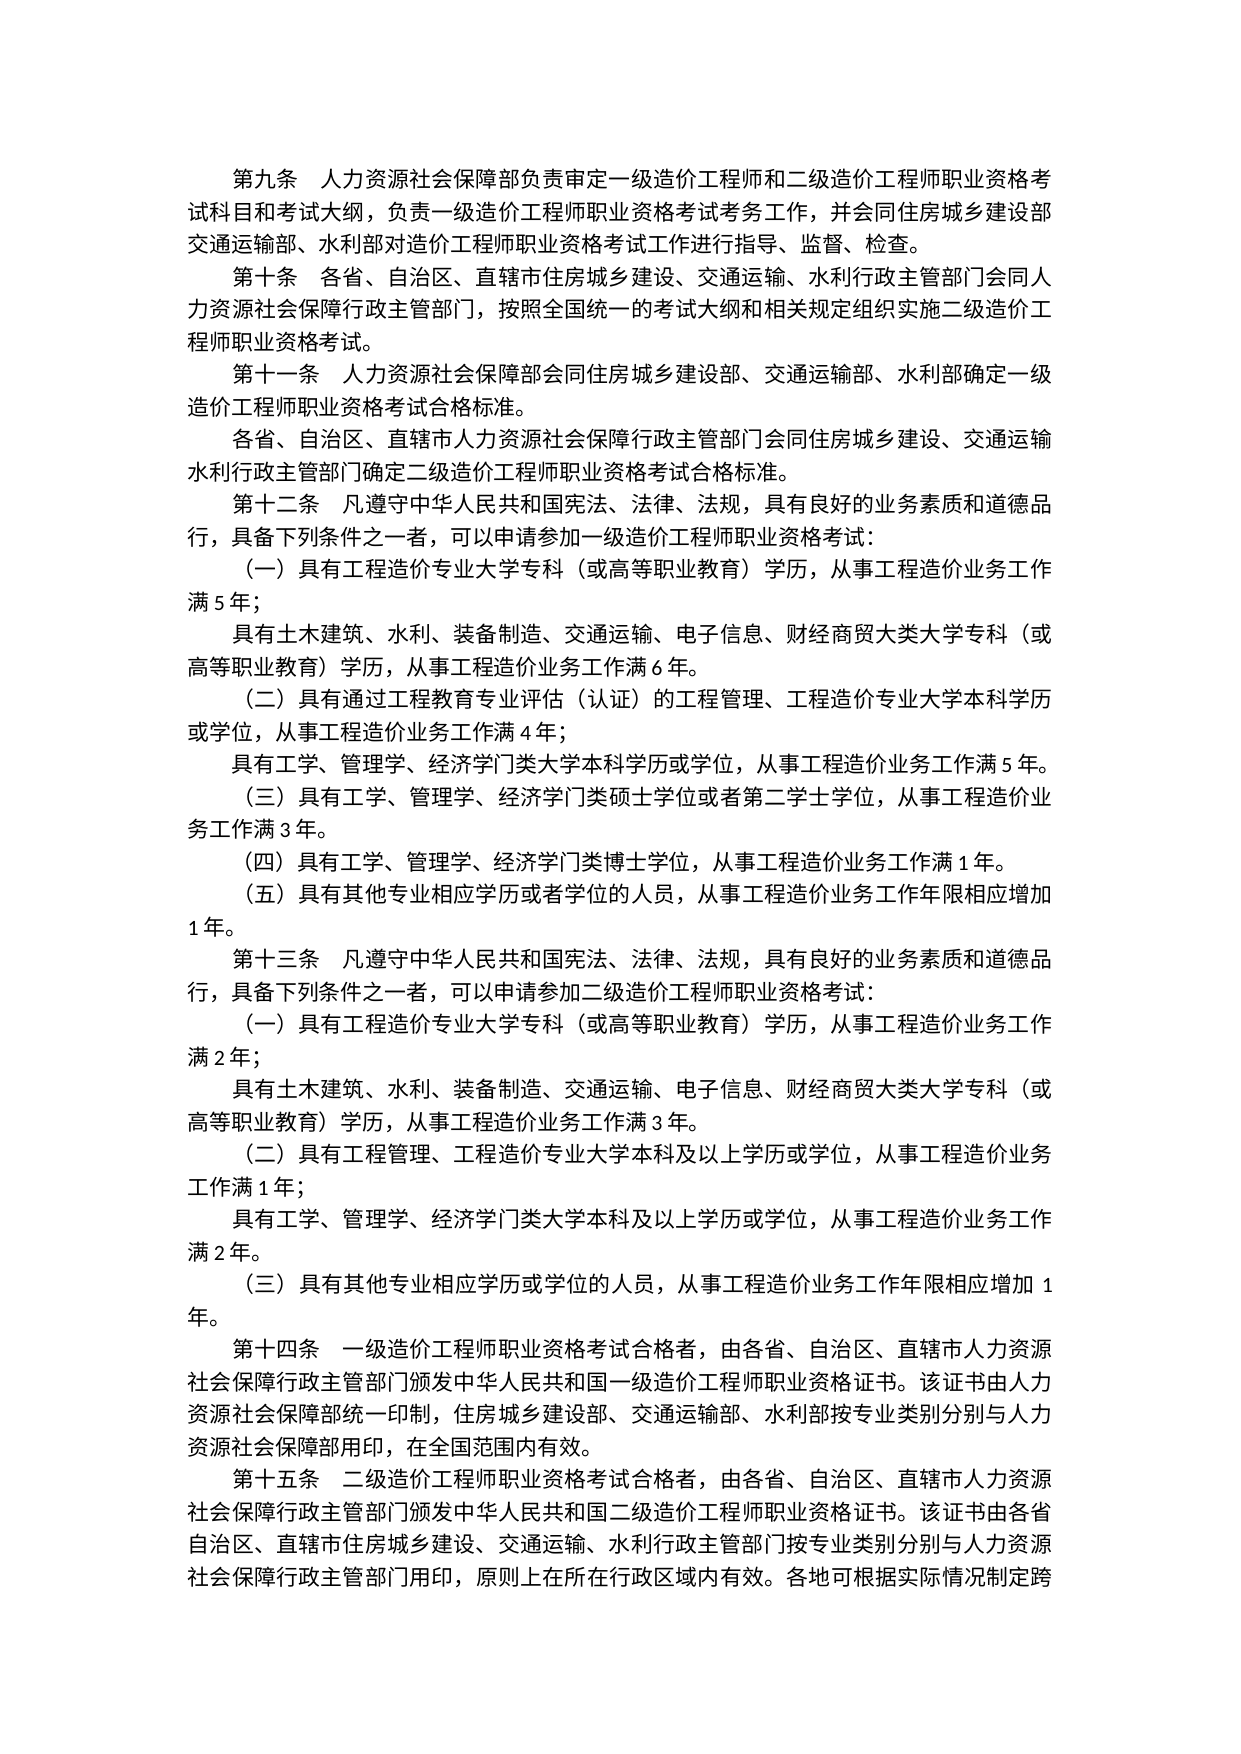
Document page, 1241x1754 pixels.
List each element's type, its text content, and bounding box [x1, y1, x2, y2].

text 第十三条 凡遵守中华人民共和国宪法、法律、法规，具有良好的业务素质和道德品行，具备下列条件之一者，可以申请参加二级造价工程师职业资格考试： [187, 942, 1053, 1007]
text 具有工学、管理学、经济学门类大学本科学历或学位，从事工程造价业务工作满5年。 [187, 747, 1053, 779]
text 第十条 各省、自治区、直辖市住房城乡建设、交通运输、水利行政主管部门会同人力资源社会保障行政主管部门，按照全国统一的考试大纲和相关规定组织实施二级造价工程师职业资格考试。 [187, 259, 1053, 357]
text （一）具有工程造价专业大学专科（或高等职业教育）学历，从事工程造价业务工作满5年； [187, 552, 1053, 617]
text 第九条 人力资源社会保障部负责审定一级造价工程师和二级造价工程师职业资格考试科目和考试大纲，负责一级造价工程师职业资格考试考务工作，并会同住房城乡建设部、交通运输部、水利部对造价工程师职业资格考试工作进行指导、监督、检查。 [187, 162, 1053, 259]
text （二）具有通过工程教育专业评估（认证）的工程管理、工程造价专业大学本科学历或学位，从事工程造价业务工作满4年； [187, 682, 1053, 747]
text 具有土木建筑、水利、装备制造、交通运输、电子信息、财经商贸大类大学专科（或高等职业教育）学历，从事工程造价业务工作满6年。 [187, 617, 1053, 682]
text 第十四条 一级造价工程师职业资格考试合格者，由各省、自治区、直辖市人力资源社会保障行政主管部门颁发中华人民共和国一级造价工程师职业资格证书。该证书由人力资源社会保障部统一印制，住房城乡建设部、交通运输部、水利部按专业类别分别与人力资源社会保障部用印，在全国范围内有效。 [187, 1332, 1053, 1462]
text 各省、自治区、直辖市人力资源社会保障行政主管部门会同住房城乡建设、交通运输、水利行政主管部门确定二级造价工程师职业资格考试合格标准。 [187, 422, 1053, 487]
text （五）具有其他专业相应学历或者学位的人员，从事工程造价业务工作年限相应增加1年。 [187, 877, 1053, 942]
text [187, 1462, 1053, 1592]
text 具有土木建筑、水利、装备制造、交通运输、电子信息、财经商贸大类大学专科（或高等职业教育）学历，从事工程造价业务工作满3年。 [187, 1072, 1053, 1137]
text 第十二条 凡遵守中华人民共和国宪法、法律、法规，具有良好的业务素质和道德品行，具备下列条件之一者，可以申请参加一级造价工程师职业资格考试： [187, 487, 1053, 552]
text （四）具有工学、管理学、经济学门类博士学位，从事工程造价业务工作满1年。 [187, 844, 1053, 877]
text （三）具有工学、管理学、经济学门类硕士学位或者第二学士学位，从事工程造价业务工作满3年。 [187, 779, 1053, 844]
text （三）具有其他专业相应学历或学位的人员，从事工程造价业务工作年限相应增加1年。 [187, 1267, 1053, 1332]
text （二）具有工程管理、工程造价专业大学本科及以上学历或学位，从事工程造价业务工作满1年； [187, 1137, 1053, 1202]
text 第十一条 人力资源社会保障部会同住房城乡建设部、交通运输部、水利部确定一级造价工程师职业资格考试合格标准。 [187, 357, 1053, 422]
text （一）具有工程造价专业大学专科（或高等职业教育）学历，从事工程造价业务工作满2年； [187, 1007, 1053, 1072]
text 具有工学、管理学、经济学门类大学本科及以上学历或学位，从事工程造价业务工作满2年。 [187, 1202, 1053, 1267]
